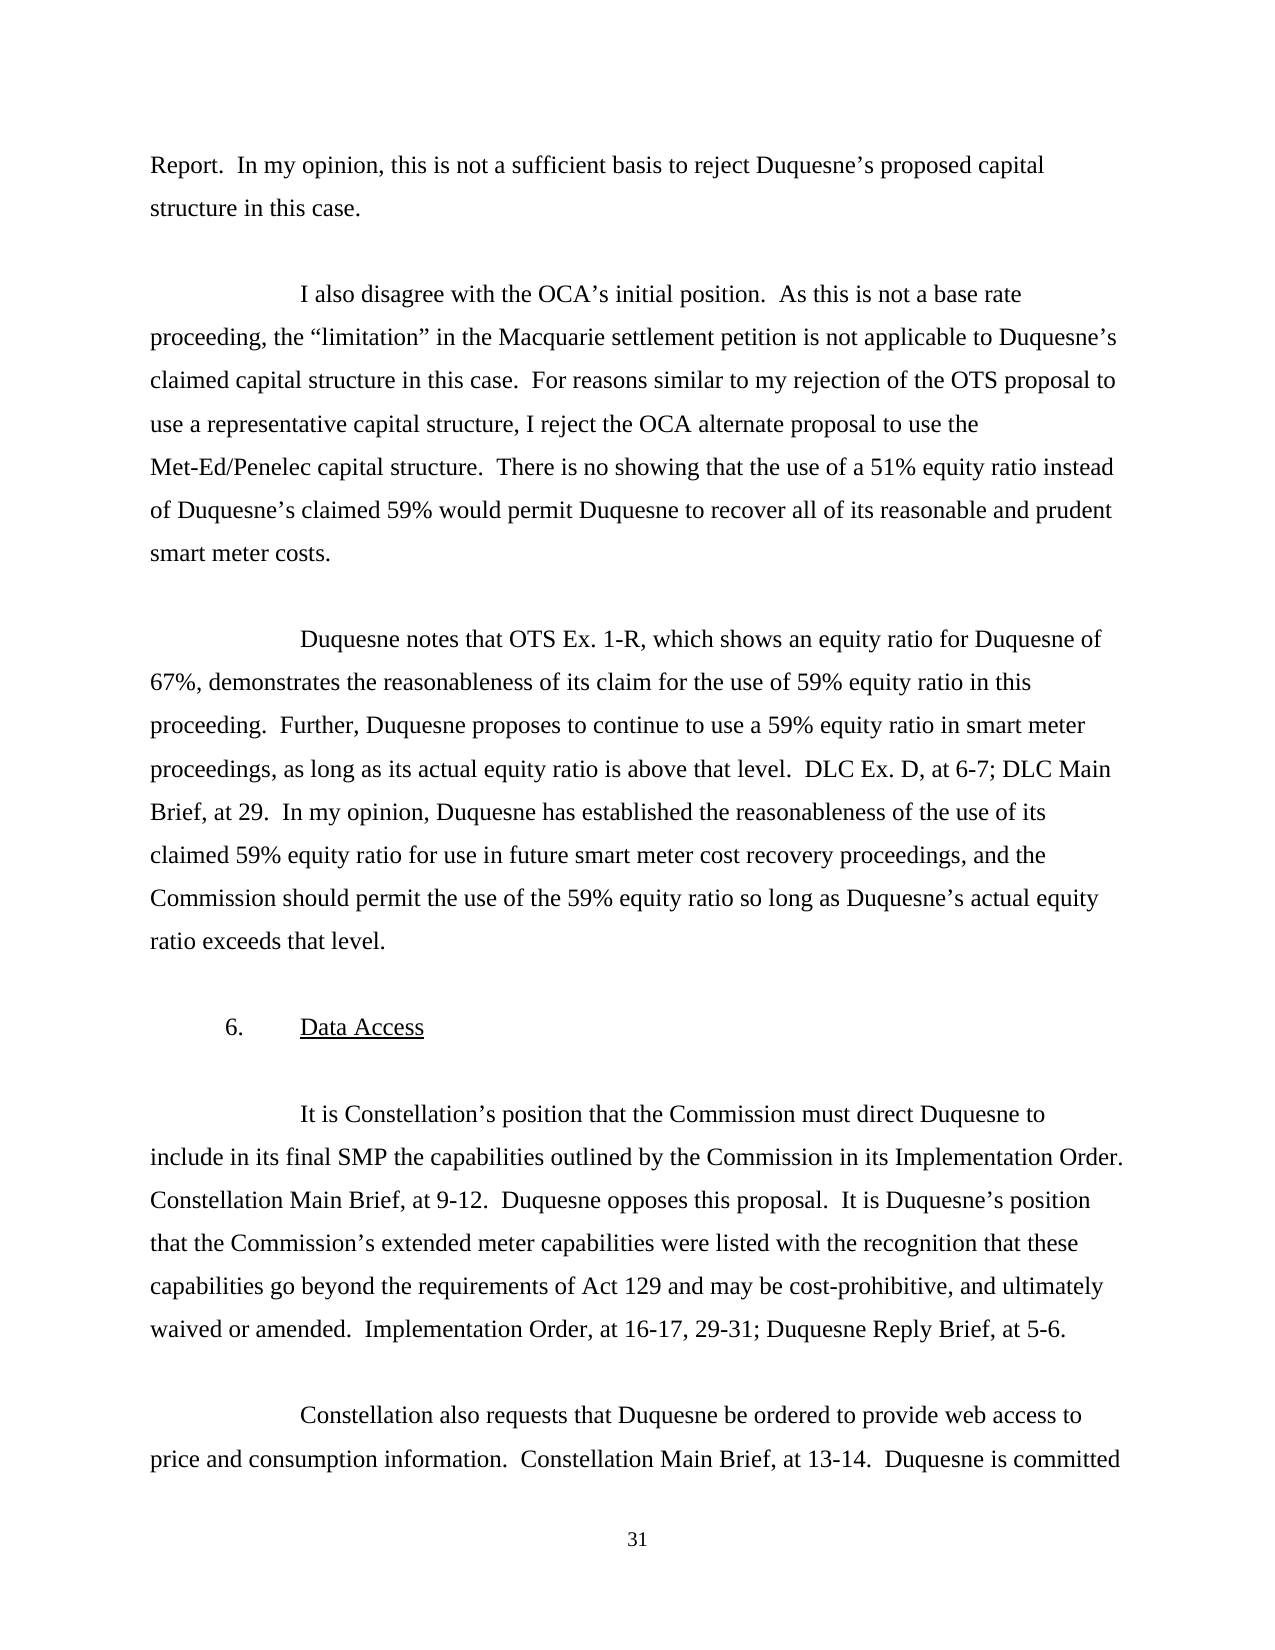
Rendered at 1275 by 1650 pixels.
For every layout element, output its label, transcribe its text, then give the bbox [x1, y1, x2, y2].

text Duquesne notes that OTS Ex. 1-R, which shows an equity ratio for Duquesne of 67%, demonstrates the reasonableness of its claim for the use of 59% equity ratio in this proceeding. Further, Duquesne proposes to continue to use a 59% equity ratio in smart meter proceedings, as long as its actual equity ratio is above that level. DLC Ex. D, at 6-7; DLC Main Brief, at 29. In my opinion, Duquesne has established the reasonableness of the use of its claimed 59% equity ratio for use in future smart meter cost recovery proceedings, and the Commission should permit the use of the 59% equity ratio so long as Duquesne’s actual equity ratio exceeds that level. [150, 624, 1125, 955]
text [150, 150, 1125, 222]
text It is Constellation’s position that the Commission must direct Duquesne to include in its final SMP the capabilities outlined by the Commission in its Implementation Order. Constellation Main Brief, at 9-12. Duquesne opposes this proposal. It is Duquesne’s position that the Commission’s extended meter capabilities were listed with the recognition that these capabilities go beyond the requirements of Act 129 and may be cost-prohibitive, and ultimately waived or amended. Implementation Order, at 16-17, 29-31; Duquesne Reply Brief, at 5-6. [150, 1099, 1125, 1343]
text I also disagree with the OCA’s initial position. As this is not a base rate proceeding, the “limitation” in the Macquarie settlement petition is not applicable to Duquesne’s claimed capital structure in this case. For reasons similar to my rejection of the OTS proposal to use a representative capital structure, I reject the OCA alternate proposal to use the Met-Ed/Penelec capital structure. There is no showing that the use of a 51% equity ratio instead of Duquesne’s claimed 59% would permit Duquesne to recover all of its reasonable and prudent smart meter costs. [150, 279, 1125, 567]
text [150, 1401, 1125, 1472]
text 6. Data Access [150, 1012, 1125, 1041]
